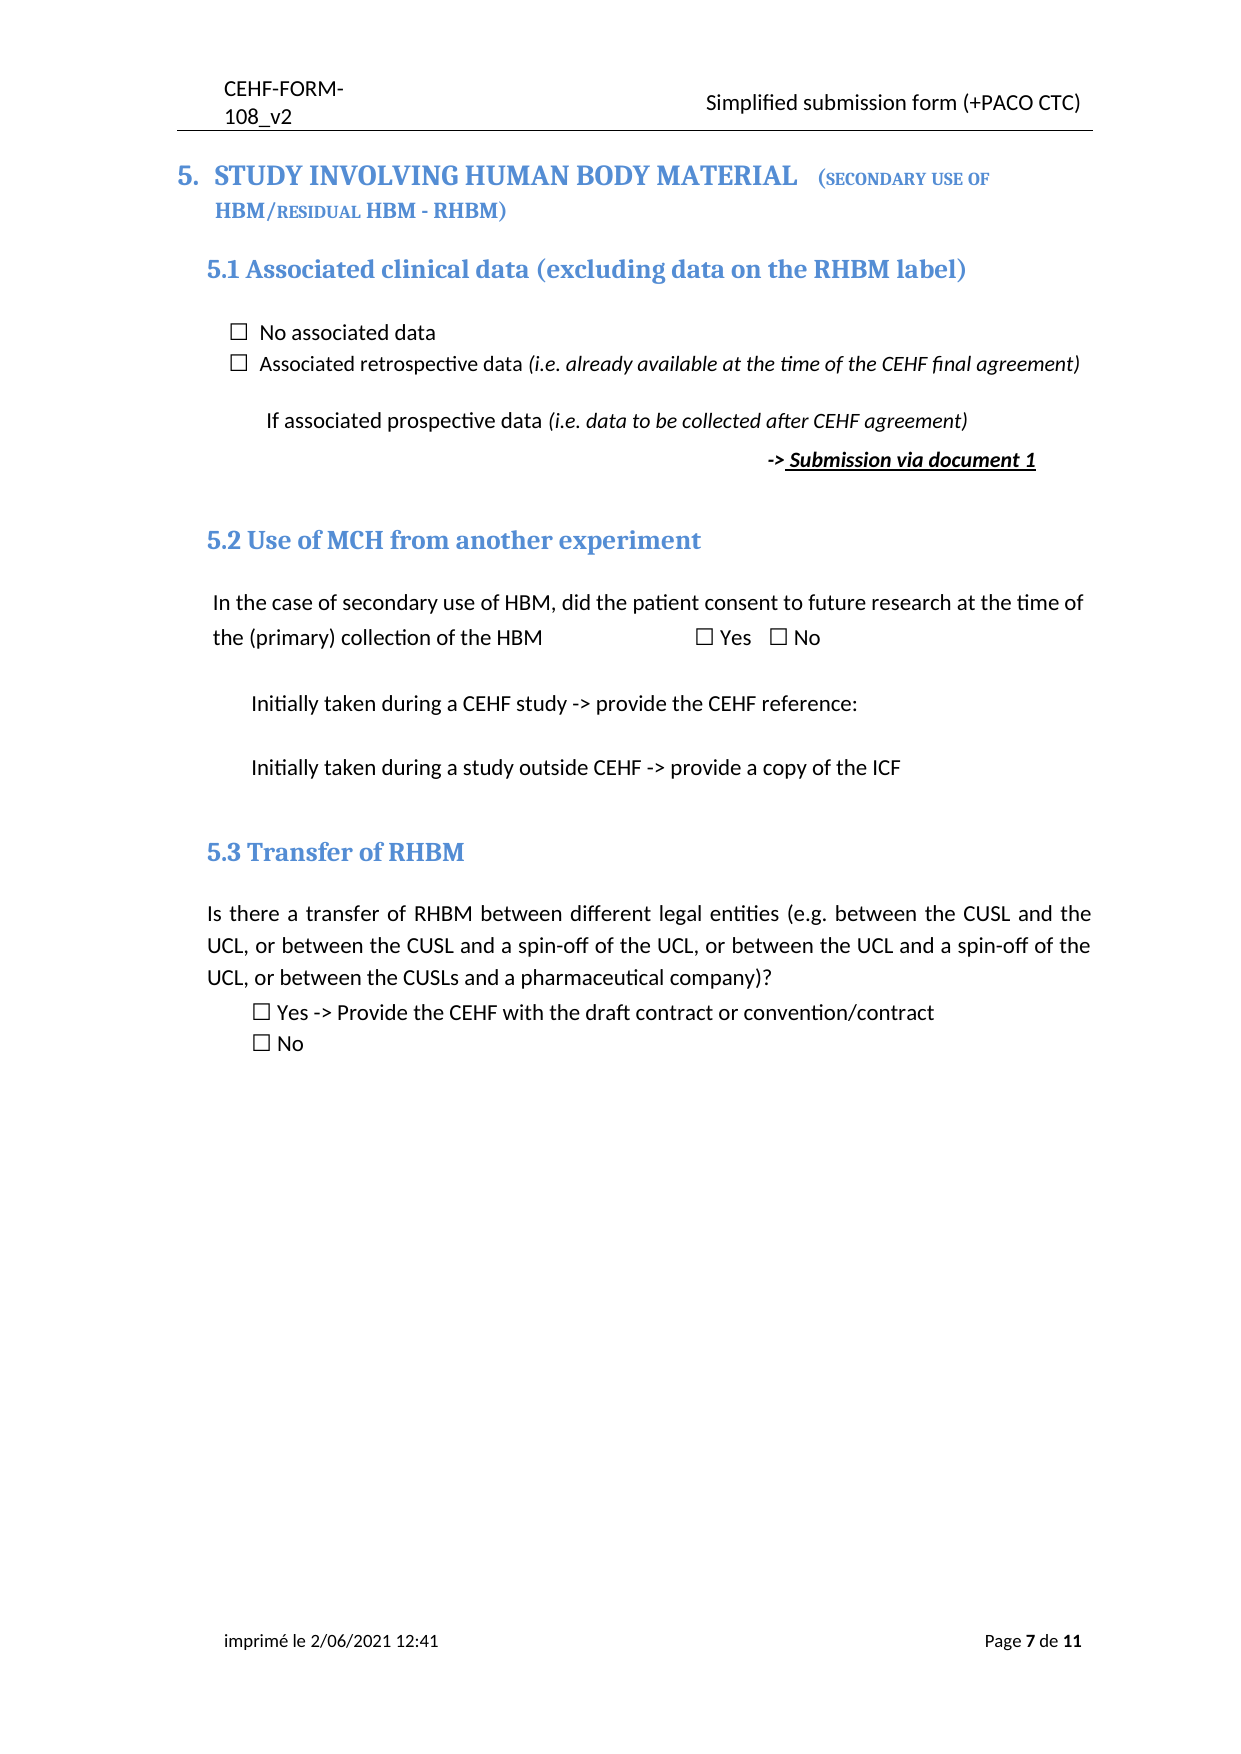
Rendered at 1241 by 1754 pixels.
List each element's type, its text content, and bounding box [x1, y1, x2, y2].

list -> Submission via document 1 [693, 447, 1093, 473]
text Yes -> Provide the CEHF with the draft contract or convention/contract [251, 996, 1093, 1027]
text Initially taken during a CEHF study -> provide the CEHF reference: [213, 689, 1093, 717]
text Associated retrospective data (i.e. already available at the time of the CEHF final agreement) [228, 347, 1093, 378]
text In the case of secondary use of HBM, did the patient consent to future research at the time of the (primary) collection of the HBM Yes No [213, 588, 1093, 652]
text No associated data [228, 316, 1093, 347]
text 5.3 Transfer of RHBM [207, 837, 1093, 868]
text Initially taken during a study outside CEHF -> provide a copy of the ICF [213, 753, 1093, 781]
text Is there a transfer of RHBM between different legal entities (e.g. between the CUSL and the UCL, or between the CUSL and a spin-off of the UCL, or between the UCL and a spin-off of the UCL, or between the CUSLs and a pharmaceutical company)? [207, 899, 1093, 992]
list Study involving Human Body Material (secondary use of HBM/residual HBM - RHBM) [177, 159, 1093, 226]
text 5.1 Associated clinical data (excluding data on the RHBM label) [207, 254, 1093, 285]
text 5.2 Use of MCH from another experiment [207, 525, 1093, 556]
text If associated prospective data (i.e. data to be collected after CEHF agreement) [266, 406, 1093, 434]
text No [251, 1027, 1093, 1058]
